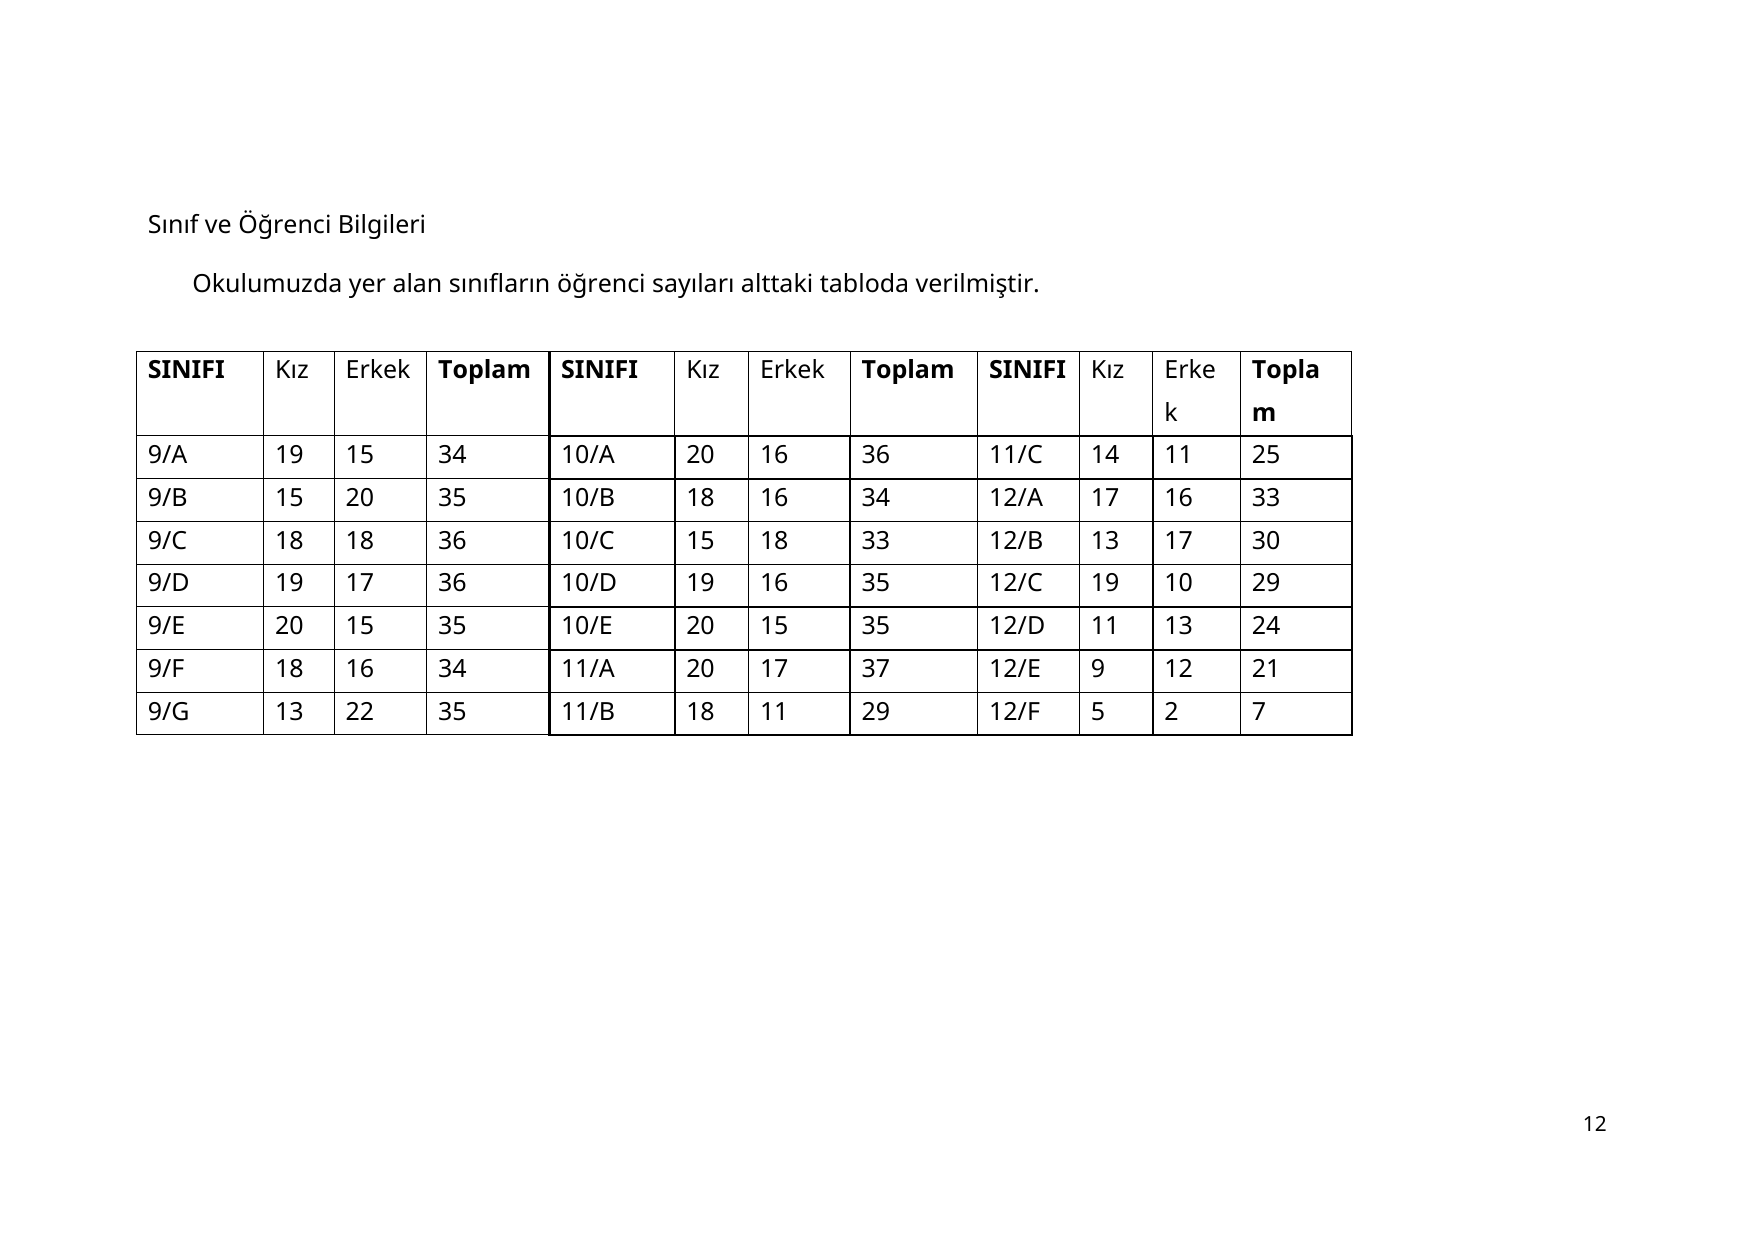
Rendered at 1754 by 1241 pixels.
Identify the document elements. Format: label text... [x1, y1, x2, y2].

table_cell 20 [264, 607, 334, 649]
table_cell 18 [749, 522, 849, 563]
table_cell 13 [1154, 608, 1240, 649]
table_cell 16 [335, 650, 426, 692]
table_cell 9/A [137, 436, 263, 478]
table_cell 14 [1080, 437, 1152, 478]
table_cell 9/G [137, 693, 263, 734]
table_cell 10/A [551, 437, 674, 478]
table_cell 11/A [551, 651, 674, 692]
table_cell 15 [676, 522, 748, 563]
table_cell 12/C [978, 565, 1079, 606]
table_cell 24 [1241, 608, 1351, 649]
table_cell 15 [335, 607, 426, 649]
table_cell 18 [335, 522, 426, 563]
table_cell 36 [427, 565, 548, 606]
table_cell 36 [427, 522, 548, 563]
table_cell 17 [1080, 480, 1152, 521]
table_cell 11 [749, 693, 849, 734]
table_cell 20 [676, 651, 748, 692]
table_cell 12/A [978, 480, 1079, 521]
table_cell 11/B [551, 693, 674, 734]
table_cell 15 [264, 479, 334, 521]
table_cell 7 [1241, 693, 1351, 734]
table_cell 19 [264, 565, 334, 606]
table_header SINIFI [137, 352, 263, 435]
table_cell 17 [1154, 522, 1240, 563]
table_header Erkek [335, 352, 426, 435]
table_cell 9 [1080, 651, 1152, 692]
table_cell 33 [1241, 480, 1351, 521]
table_cell 15 [749, 608, 849, 649]
table_cell 10/E [551, 608, 674, 649]
table_cell 29 [1241, 565, 1351, 606]
table_cell 22 [335, 693, 426, 734]
table_cell 21 [1241, 651, 1351, 692]
table_header Kız [675, 352, 748, 435]
table_cell 16 [749, 480, 849, 521]
table_cell 5 [1080, 693, 1152, 734]
table_cell 10/B [551, 480, 674, 521]
table_cell 13 [1080, 522, 1152, 563]
table_cell 37 [851, 651, 977, 692]
table_cell 18 [264, 650, 334, 692]
table_cell 17 [335, 565, 426, 606]
table_cell 35 [427, 693, 548, 734]
table_cell 16 [749, 437, 849, 478]
table_cell 11/C [978, 437, 1079, 478]
table_cell 19 [676, 565, 748, 606]
table_cell 17 [749, 651, 849, 692]
table_cell 9/B [137, 479, 263, 521]
table_cell 20 [335, 479, 426, 521]
table_cell 36 [851, 437, 977, 478]
table_cell 12 [1154, 651, 1240, 692]
table_cell 10/C [551, 522, 674, 563]
table_cell 9/D [137, 565, 263, 606]
table_cell 11 [1154, 437, 1240, 478]
table_cell 2 [1154, 693, 1240, 734]
table_cell 34 [427, 436, 548, 478]
table_header Kız [1080, 352, 1152, 435]
table_cell 34 [427, 650, 548, 692]
table_cell 18 [264, 522, 334, 563]
table_header Kız [264, 352, 334, 435]
table_header Toplam [851, 352, 977, 435]
table_cell 20 [676, 608, 748, 649]
table_cell 25 [1241, 437, 1351, 478]
table_cell 35 [851, 608, 977, 649]
table_cell 12/D [978, 608, 1079, 649]
table_cell 9/E [137, 607, 263, 649]
table_cell 12/F [978, 693, 1079, 734]
table_cell 12/B [978, 522, 1079, 563]
table_cell 9/F [137, 650, 263, 692]
subtitle Sınıf ve Öğrenci Bilgileri [148, 207, 1606, 241]
table_cell 11 [1080, 608, 1152, 649]
table_cell 12/E [978, 651, 1079, 692]
table_cell 15 [335, 436, 426, 478]
table_header SINIFI [978, 352, 1079, 435]
table_cell 34 [851, 480, 977, 521]
table_cell 18 [676, 480, 748, 521]
table_cell 13 [264, 693, 334, 734]
table_cell 35 [427, 607, 548, 649]
table_cell 20 [676, 437, 748, 478]
table_cell 9/C [137, 522, 263, 563]
table_cell 35 [427, 479, 548, 521]
table_cell 16 [1154, 480, 1240, 521]
table_header Erkek [1153, 352, 1240, 435]
table_cell 35 [851, 565, 977, 606]
table_header Toplam [427, 352, 548, 435]
table_cell 18 [676, 693, 748, 734]
table_cell 30 [1241, 522, 1351, 563]
table_cell 16 [749, 565, 849, 606]
table_cell 33 [851, 522, 977, 563]
table_cell 19 [1080, 565, 1152, 606]
table_header Toplam [1241, 352, 1351, 435]
table_cell 29 [851, 693, 977, 734]
table_cell 10/D [551, 565, 674, 606]
table_cell 10 [1154, 565, 1240, 606]
table_cell 19 [264, 436, 334, 478]
table_header Erkek [749, 352, 850, 435]
text Okulumuzda yer alan sınıfların öğrenci sayıları alttaki tabloda verilmiştir. [148, 266, 1606, 300]
table_header SINIFI [551, 352, 674, 435]
